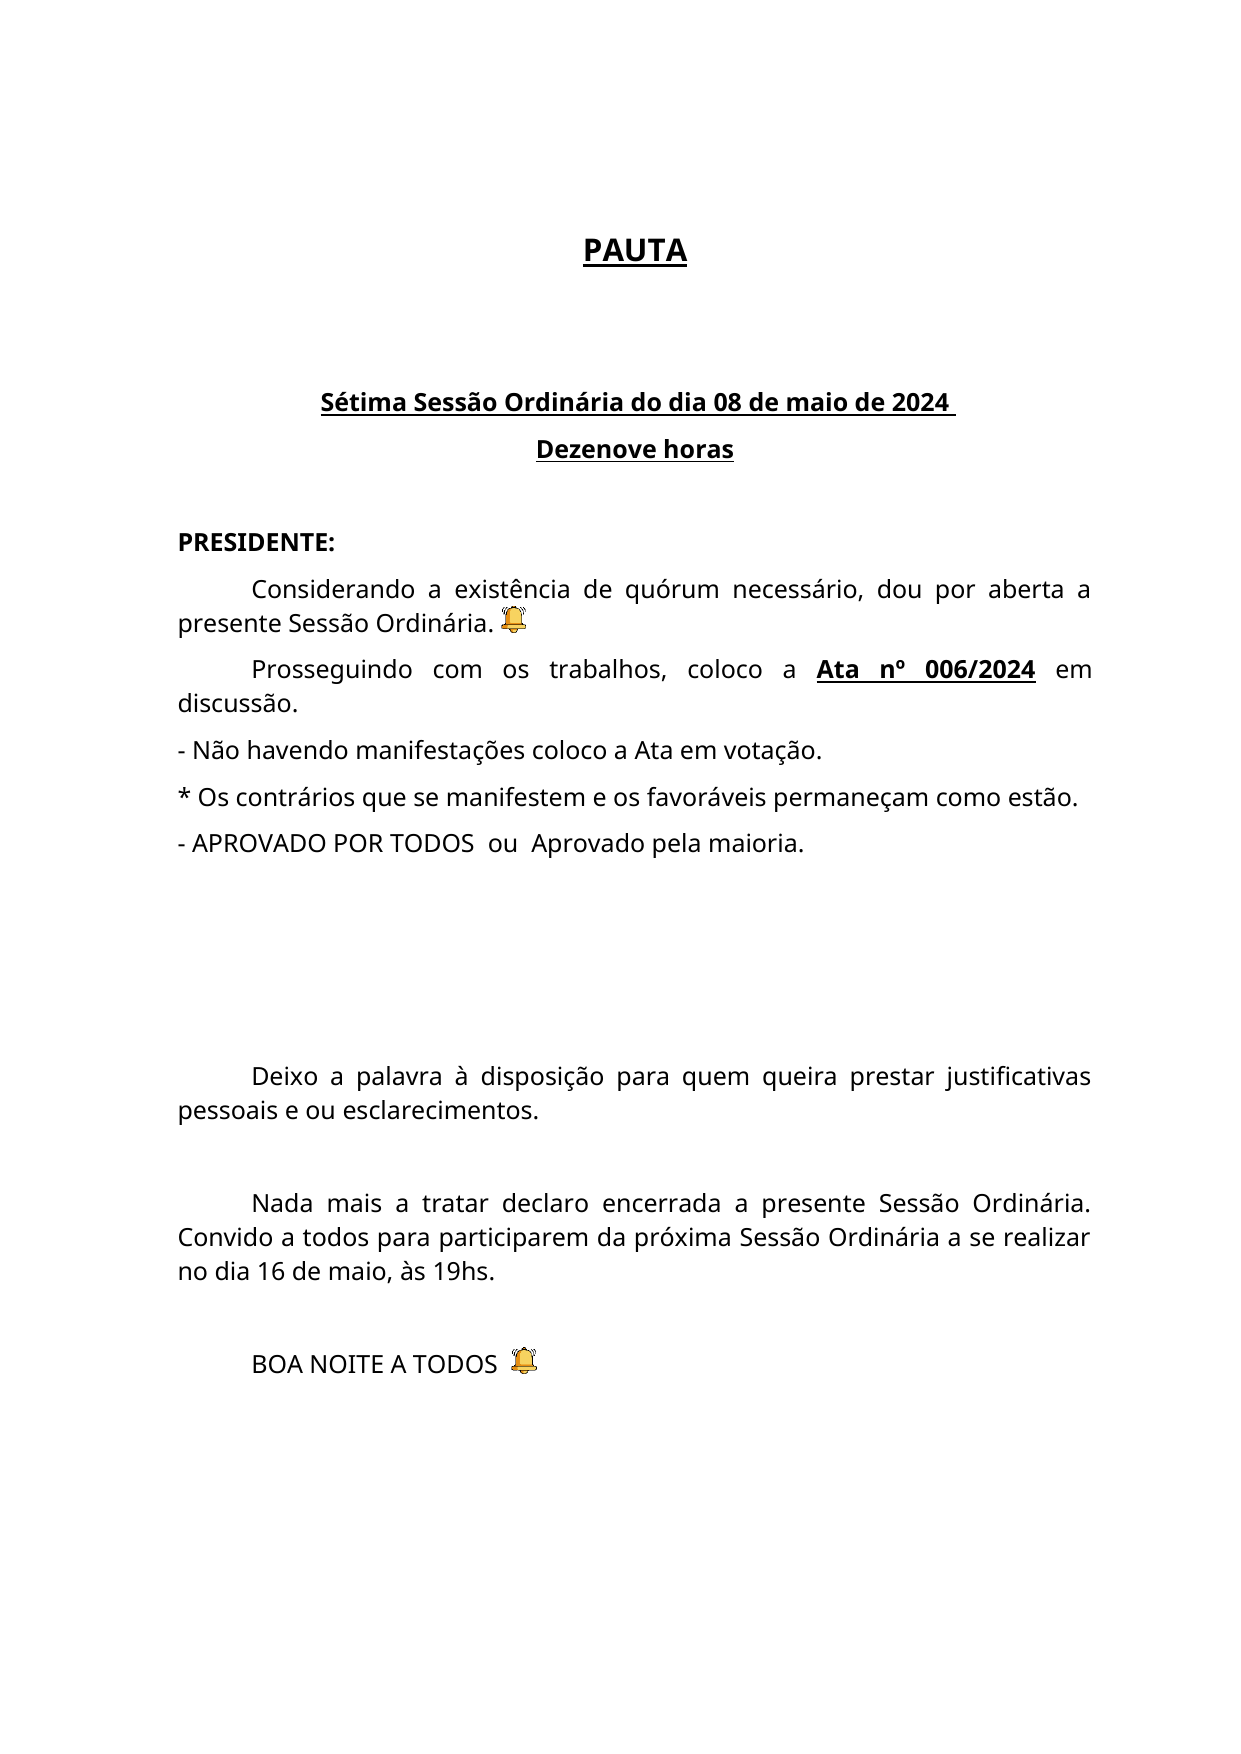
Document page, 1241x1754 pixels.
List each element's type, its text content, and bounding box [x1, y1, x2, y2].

text - APROVADO POR TODOS ou Aprovado pela maioria. [177, 826, 1092, 860]
text Prosseguindo com os trabalhos, coloco a Ata nº 006/2024 em discussão. [177, 652, 1092, 720]
picture [500, 606, 527, 633]
text - Não havendo manifestações coloco a Ata em votação. [177, 733, 1092, 767]
text Sétima Sessão Ordinária do dia 08 de maio de 2024 [177, 385, 1092, 419]
text Considerando a existência de quórum necessário, dou por aberta a presente Sessão Ordinária. [177, 571, 1092, 639]
text BOA NOITE A TODOS [177, 1347, 1092, 1381]
text Nada mais a tratar declaro encerrada a presente Sessão Ordinária. Convido a todos para participarem da próxima Sessão Ordinária a se realizar no dia 16 de maio, às 19hs. [177, 1186, 1092, 1288]
text PAUTA [177, 228, 1092, 271]
text * Os contrários que se manifestem e os favoráveis permaneçam como estão. [177, 779, 1092, 813]
text Dezenove horas [177, 432, 1092, 466]
text PRESIDENTE: [177, 525, 1092, 559]
text Deixo a palavra à disposição para quem queira prestar justificativas pessoais e ou esclarecimentos. [177, 1058, 1092, 1127]
picture [511, 1347, 538, 1374]
